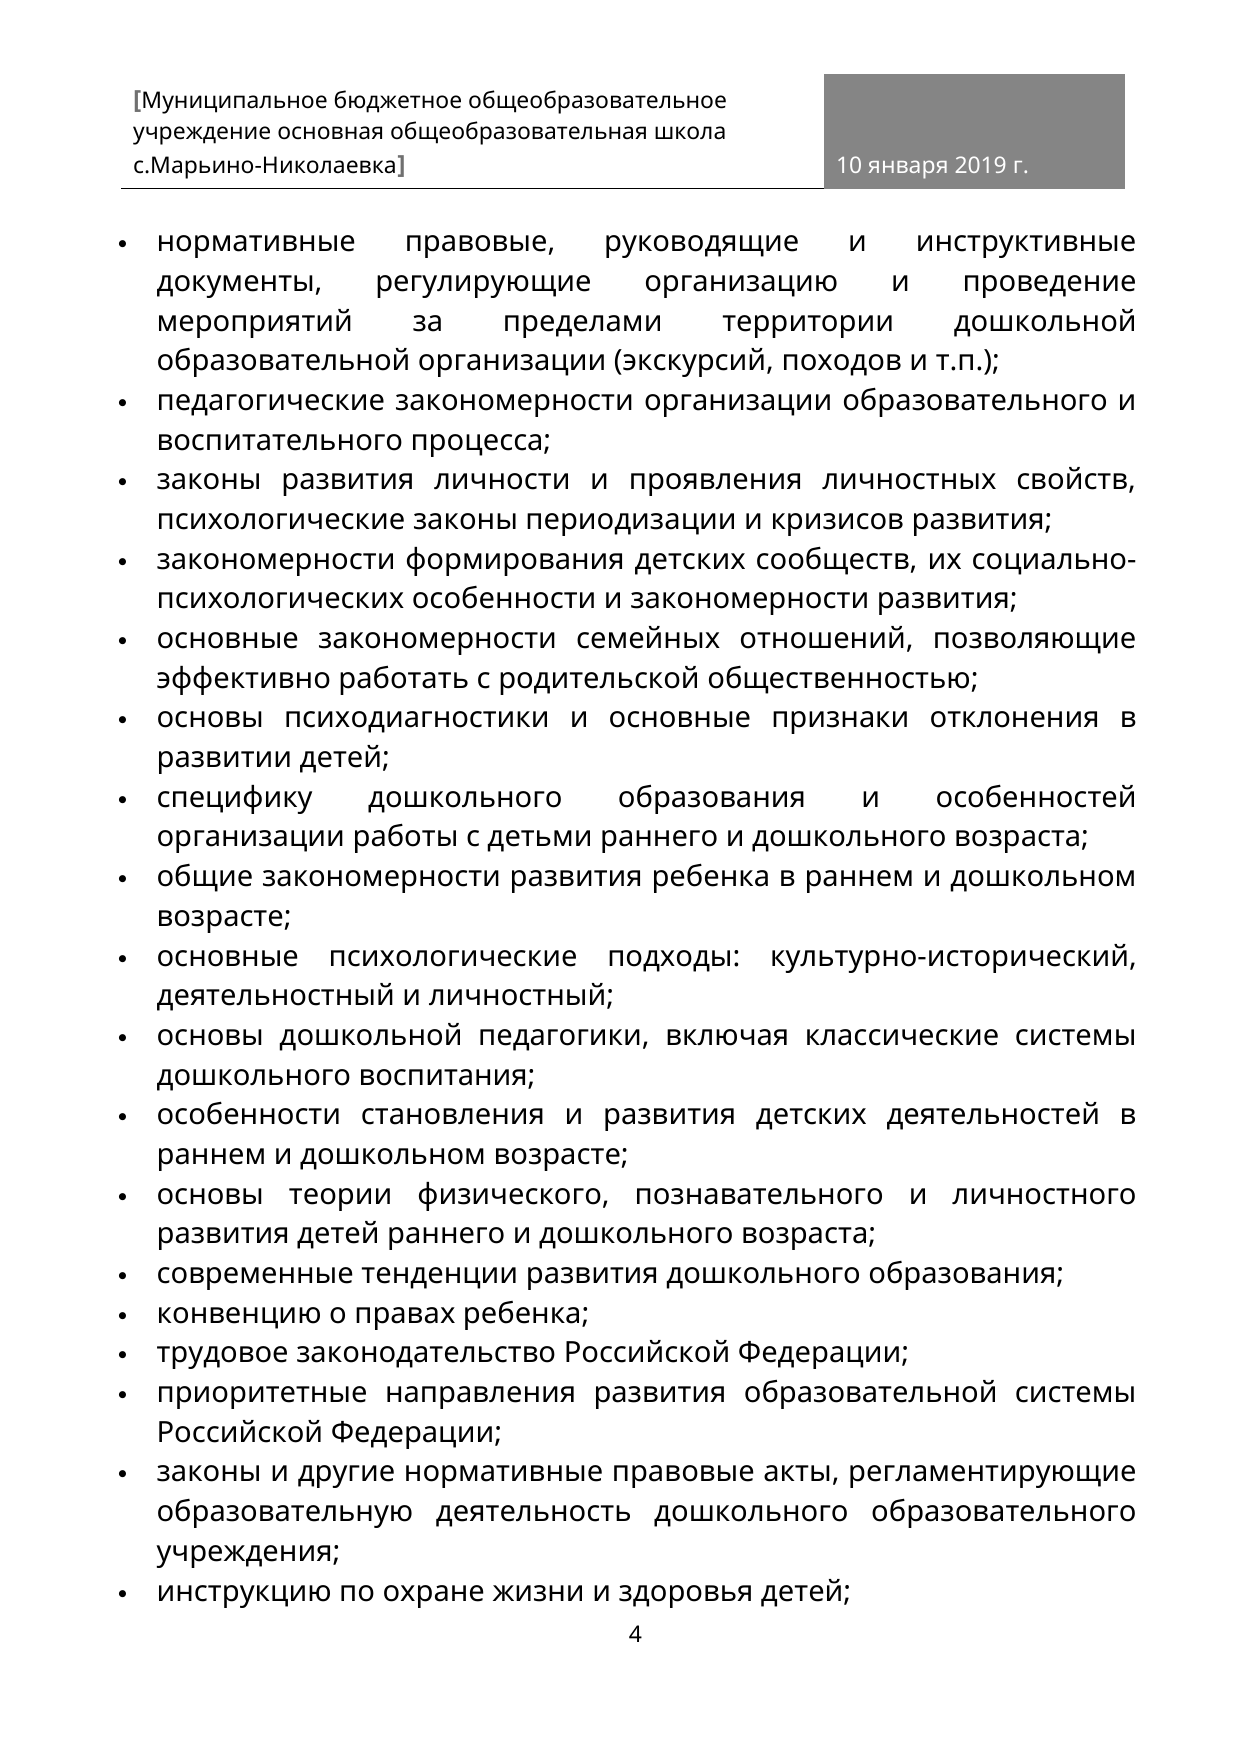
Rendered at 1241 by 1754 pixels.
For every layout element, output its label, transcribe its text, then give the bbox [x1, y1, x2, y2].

list трудовое законодательство Российской Федерации; [119, 1332, 1137, 1371]
list основные психологические подходы: культурно-исторический, деятельностный и личностный; [119, 935, 1137, 1014]
list общие закономерности развития ребенка в раннем и дошкольном возрасте; [119, 855, 1137, 935]
list основные закономерности семейных отношений, позволяющие эффективно работать с родительской общественностью; [119, 617, 1137, 697]
list специфику дошкольного образования и особенностей организации работы с детьми раннего и дошкольного возраста; [119, 776, 1137, 855]
list законы развития личности и проявления личностных свойств, психологические законы периодизации и кризисов развития; [119, 458, 1137, 538]
list основы теории физического, познавательного и личностного развития детей раннего и дошкольного возраста; [119, 1173, 1137, 1252]
list основы психодиагностики и основные признаки отклонения в развитии детей; [119, 697, 1137, 776]
list законы и другие нормативные правовые акты, регламентирующие образовательную деятельность дошкольного образовательного учреждения; [119, 1451, 1137, 1570]
list педагогические закономерности организации образовательного и воспитательного процесса; [119, 379, 1137, 458]
list конвенцию о правах ребенка; [119, 1292, 1137, 1332]
list современные тенденции развития дошкольного образования; [119, 1252, 1137, 1292]
list приоритетные направления развития образовательной системы Российской Федерации; [119, 1371, 1137, 1451]
list нормативные правовые, руководящие и инструктивные документы, регулирующие организацию и проведение мероприятий за пределами территории дошкольной образовательной организации (экскурсий, походов и т.п.); [119, 220, 1137, 379]
list закономерности формирования детских сообществ, их социально-психологических особенности и закономерности развития; [119, 538, 1137, 617]
list основы дошкольной педагогики, включая классические системы дошкольного воспитания; [119, 1014, 1137, 1093]
list инструкцию по охране жизни и здоровья детей; [119, 1570, 1137, 1609]
list особенности становления и развития детских деятельностей в раннем и дошкольном возрасте; [119, 1093, 1137, 1173]
